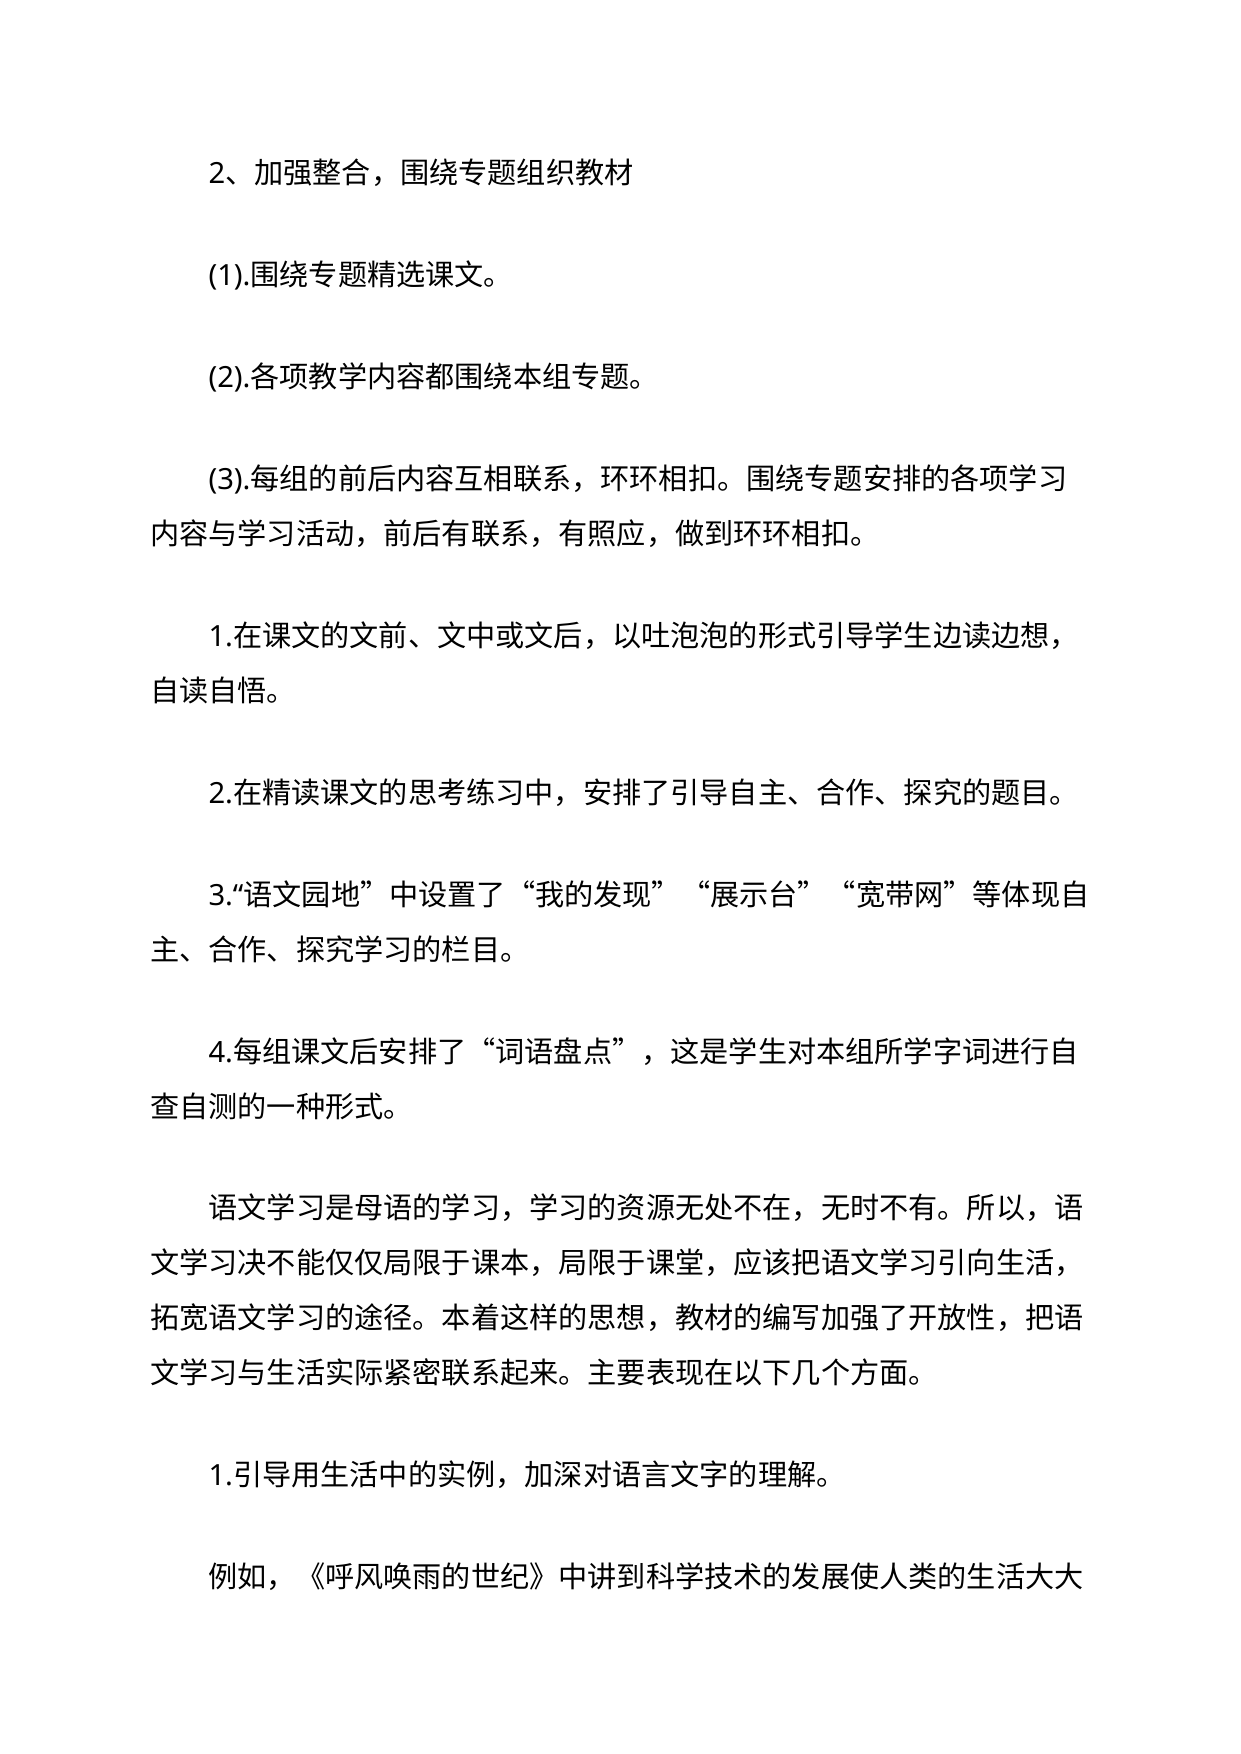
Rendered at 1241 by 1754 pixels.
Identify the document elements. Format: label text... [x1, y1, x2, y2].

text 2.在精读课文的思考练习中，安排了引导自主、合作、探究的题目。 [150, 769, 1090, 812]
text (2).各项教学内容都围绕本组专题。 [150, 354, 1090, 396]
text 1.引导用生活中的实例，加深对语言文字的理解。 [150, 1451, 1090, 1494]
text (1).围绕专题精选课文。 [150, 252, 1090, 294]
text 语文学习是母语的学习，学习的资源无处不在，无时不有。所以，语文学习决不能仅仅局限于课本，局限于课堂，应该把语文学习引向生活，拓宽语文学习的途径。本着这样的思想，教材的编写加强了开放性，把语文学习与生活实际紧密联系起来。主要表现在以下几个方面。 [150, 1185, 1090, 1392]
text (3).每组的前后内容互相联系，环环相扣。围绕专题安排的各项学习内容与学习活动，前后有联系，有照应，做到环环相扣。 [150, 456, 1090, 553]
text 3.“语文园地”中设置了“我的发现”“展示台”“宽带网”等体现自主、合作、探究学习的栏目。 [150, 871, 1090, 969]
text 4.每组课文后安排了“词语盘点”，这是学生对本组所学字词进行自查自测的一种形式。 [150, 1028, 1090, 1126]
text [150, 1553, 1090, 1596]
text 2、加强整合，围绕专题组织教材 [150, 150, 1090, 192]
text 1.在课文的文前、文中或文后，以吐泡泡的形式引导学生边读边想，自读自悟。 [150, 613, 1090, 710]
